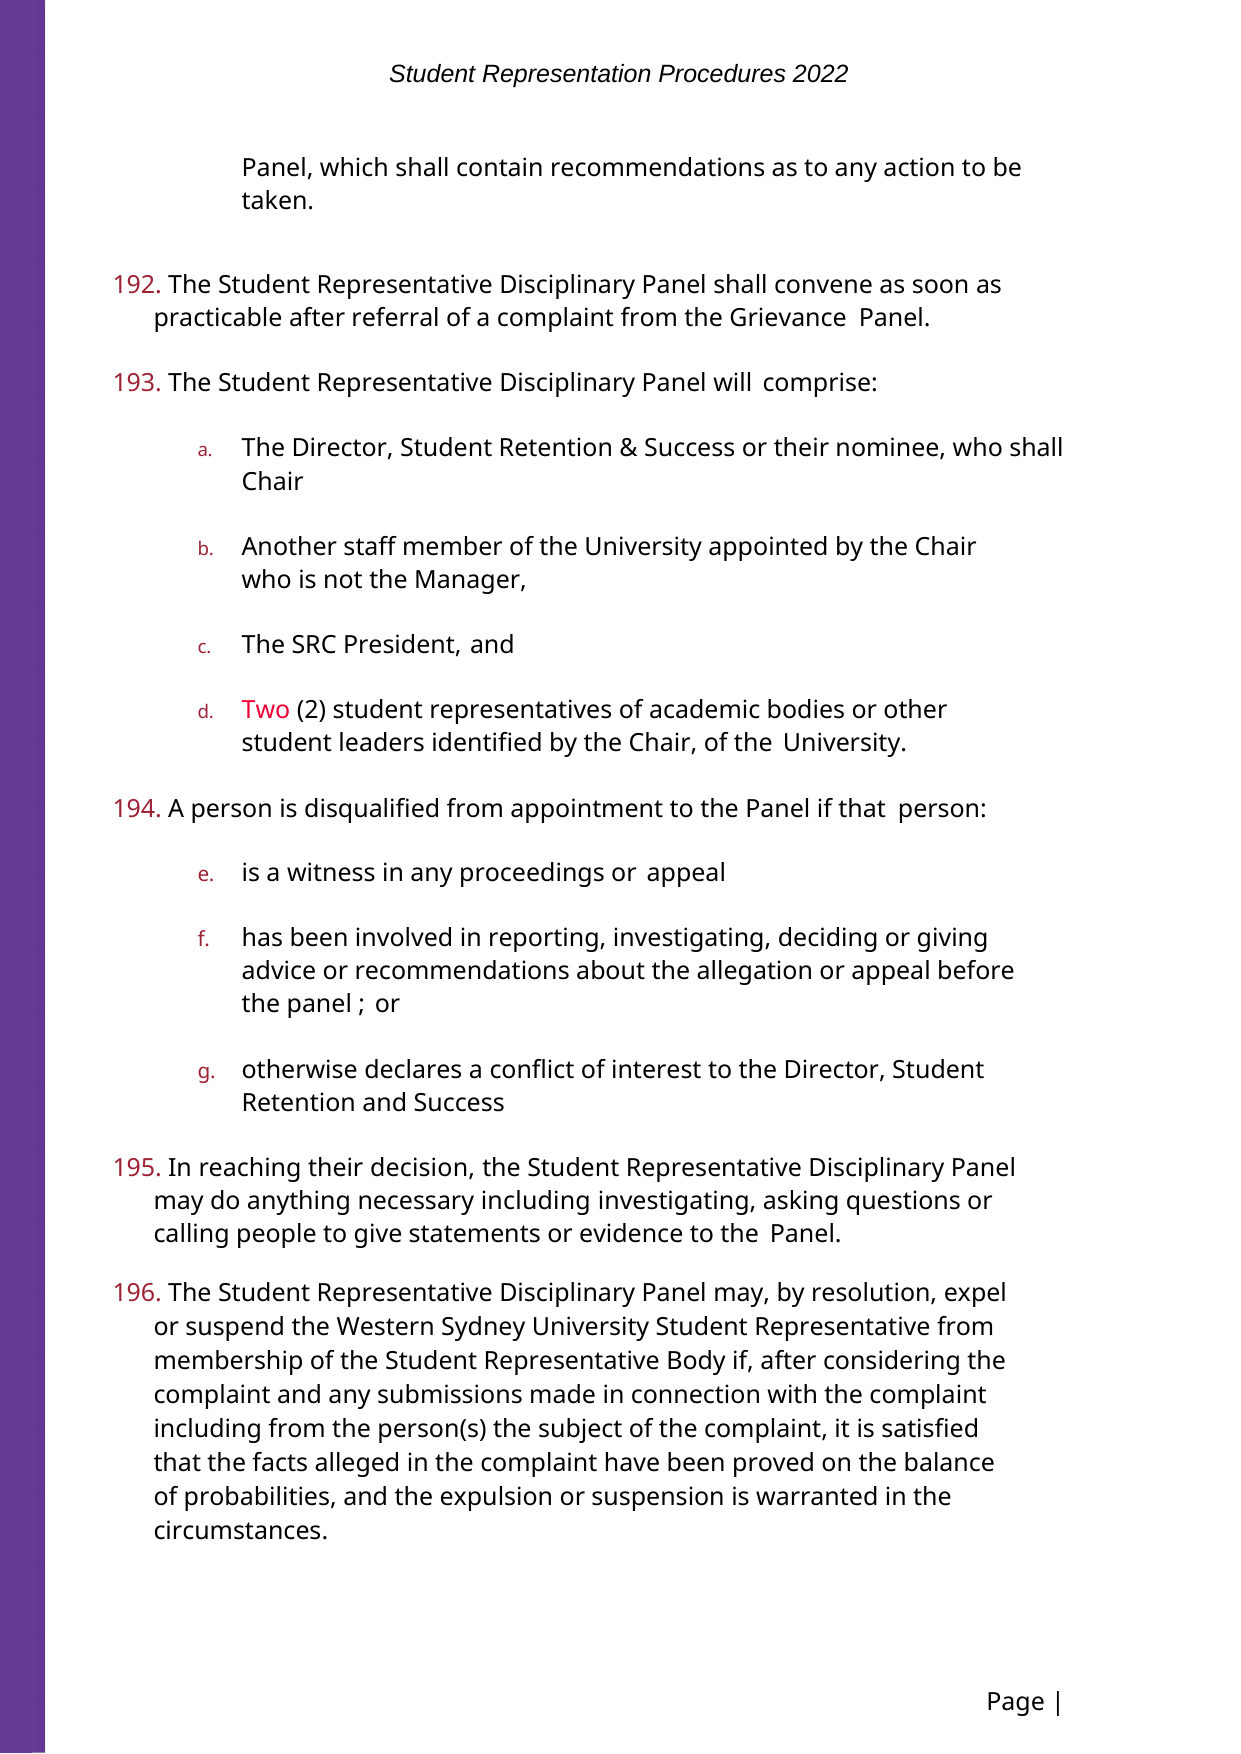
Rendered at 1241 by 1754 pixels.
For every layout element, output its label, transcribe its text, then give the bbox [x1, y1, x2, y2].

list In reaching their decision, the Student Representative Disciplinary Panel may do anything necessary including investigating, asking questions or calling people to give statements or evidence to the Panel. [112, 1150, 1041, 1250]
list is a witness in any proceedings or appeal [197, 855, 1128, 889]
list Two (2) student representatives of academic bodies or other student leaders identified by the Chair, of the University. [197, 692, 1031, 759]
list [197, 150, 1043, 217]
list otherwise declares a conflict of interest to the Director, Student Retention and Success [197, 1052, 1042, 1118]
list The Student Representative Disciplinary Panel shall convene as soon as practicable after referral of a complaint from the Grievance Panel. [112, 267, 1041, 334]
picture [0, 0, 46, 1753]
list has been involved in reporting, investigating, deciding or giving advice or recommendations about the allegation or appeal before the panel ; or [197, 920, 1048, 1020]
list The Director, Student Retention & Success or their nominee, who shall Chair [197, 429, 1128, 498]
list A person is disqualified from appointment to the Panel if that person: [112, 790, 1128, 824]
list The Student Representative Disciplinary Panel may, by resolution, expel or suspend the Western Sydney University Student Representative from membership of the Student Representative Body if, after considering the complaint and any submissions made in connection with the complaint including from the person(s) the subject of the complaint, it is satisfied that the facts alleged in the complaint have been proved on the balance of probabilities, and the expulsion or suspension is warranted in the circumstances. [112, 1274, 1026, 1547]
list The SRC President, and [197, 627, 1128, 661]
list Another staff member of the University appointed by the Chair who is not the Manager, [197, 529, 1031, 596]
list The Student Representative Disciplinary Panel will comprise: [112, 365, 1128, 399]
